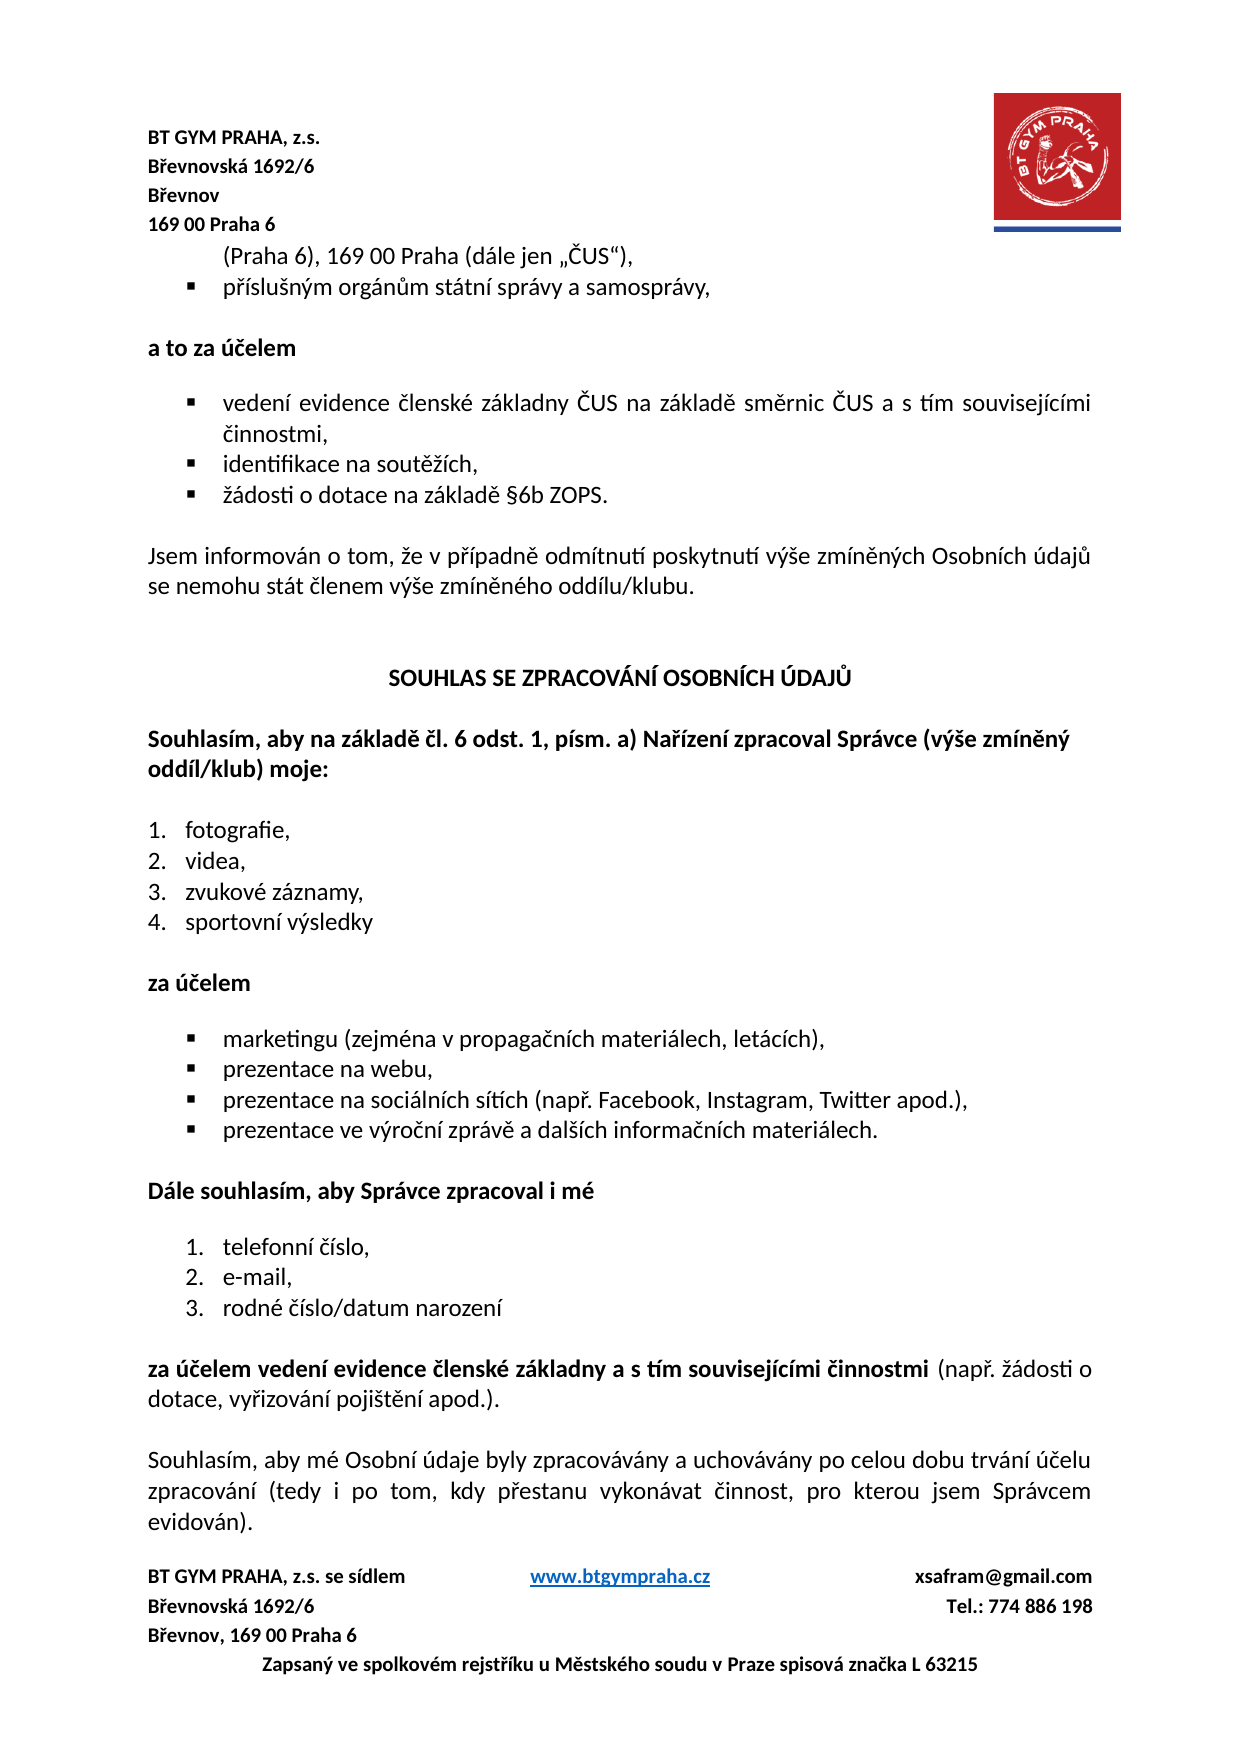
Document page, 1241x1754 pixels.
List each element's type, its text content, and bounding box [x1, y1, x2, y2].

list sportovní výsledky [148, 906, 1092, 937]
list prezentace ve výroční zprávě a dalších informačních materiálech. [185, 1114, 1092, 1145]
list telefonní číslo, [185, 1231, 1092, 1261]
list žádosti o dotace na základě §6b ZOPS. [185, 479, 1092, 509]
list Výkonnému výboru České unie sportu, z.s., se sídlem Zátopkova 100/2, Břevnov (Praha 6), 169 00 Praha (dále jen „ČUS“), [185, 240, 1092, 271]
list prezentace na sociálních sítích (např. Facebook, Instagram, Twitter apod.), [185, 1084, 1092, 1114]
text Dále souhlasím, aby Správce zpracoval i mé [148, 1175, 1092, 1206]
picture [993, 93, 1121, 232]
list identifikace na soutěžích, [185, 448, 1092, 479]
list zvukové záznamy, [148, 876, 1092, 906]
list fotografie, [148, 815, 1092, 845]
text a to za účelem [148, 332, 1092, 362]
list prezentace na webu, [185, 1053, 1092, 1084]
list příslušným orgánům státní správy a samosprávy, [185, 271, 1092, 301]
text SOUHLAS SE ZPRACOVÁNÍ OSOBNÍCH ÚDAJŮ [148, 662, 1092, 693]
list vedení evidence členské základny ČUS na základě směrnic ČUS a s tím souvisejícími činnostmi, [185, 387, 1092, 448]
list marketingu (zejména v propagačních materiálech, letácích), [185, 1023, 1092, 1053]
list e-mail, [185, 1261, 1092, 1292]
text Souhlasím, aby mé Osobní údaje byly zpracovávány a uchovávány po celou dobu trvání účelu zpracování (tedy i po tom, kdy přestanu vykonávat činnost, pro kterou jsem Správcem evidován). [148, 1444, 1092, 1536]
list rodné číslo/datum narození [185, 1292, 1092, 1322]
list videa, [148, 845, 1092, 876]
text za účelem vedení evidence členské základny a s tím souvisejícími činnostmi (např. žádosti o dotace, vyřizování pojištění apod.). [148, 1353, 1092, 1414]
text Jsem informován o tom, že v případně odmítnutí poskytnutí výše zmíněných Osobních údajů se nemohu stát členem výše zmíněného oddílu/klubu. [148, 540, 1092, 601]
text Souhlasím, aby na základě čl. 6 odst. 1, písm. a) Nařízení zpracoval Správce (výše zmíněný oddíl/klub) moje: [148, 723, 1092, 784]
text za účelem [148, 967, 1092, 998]
